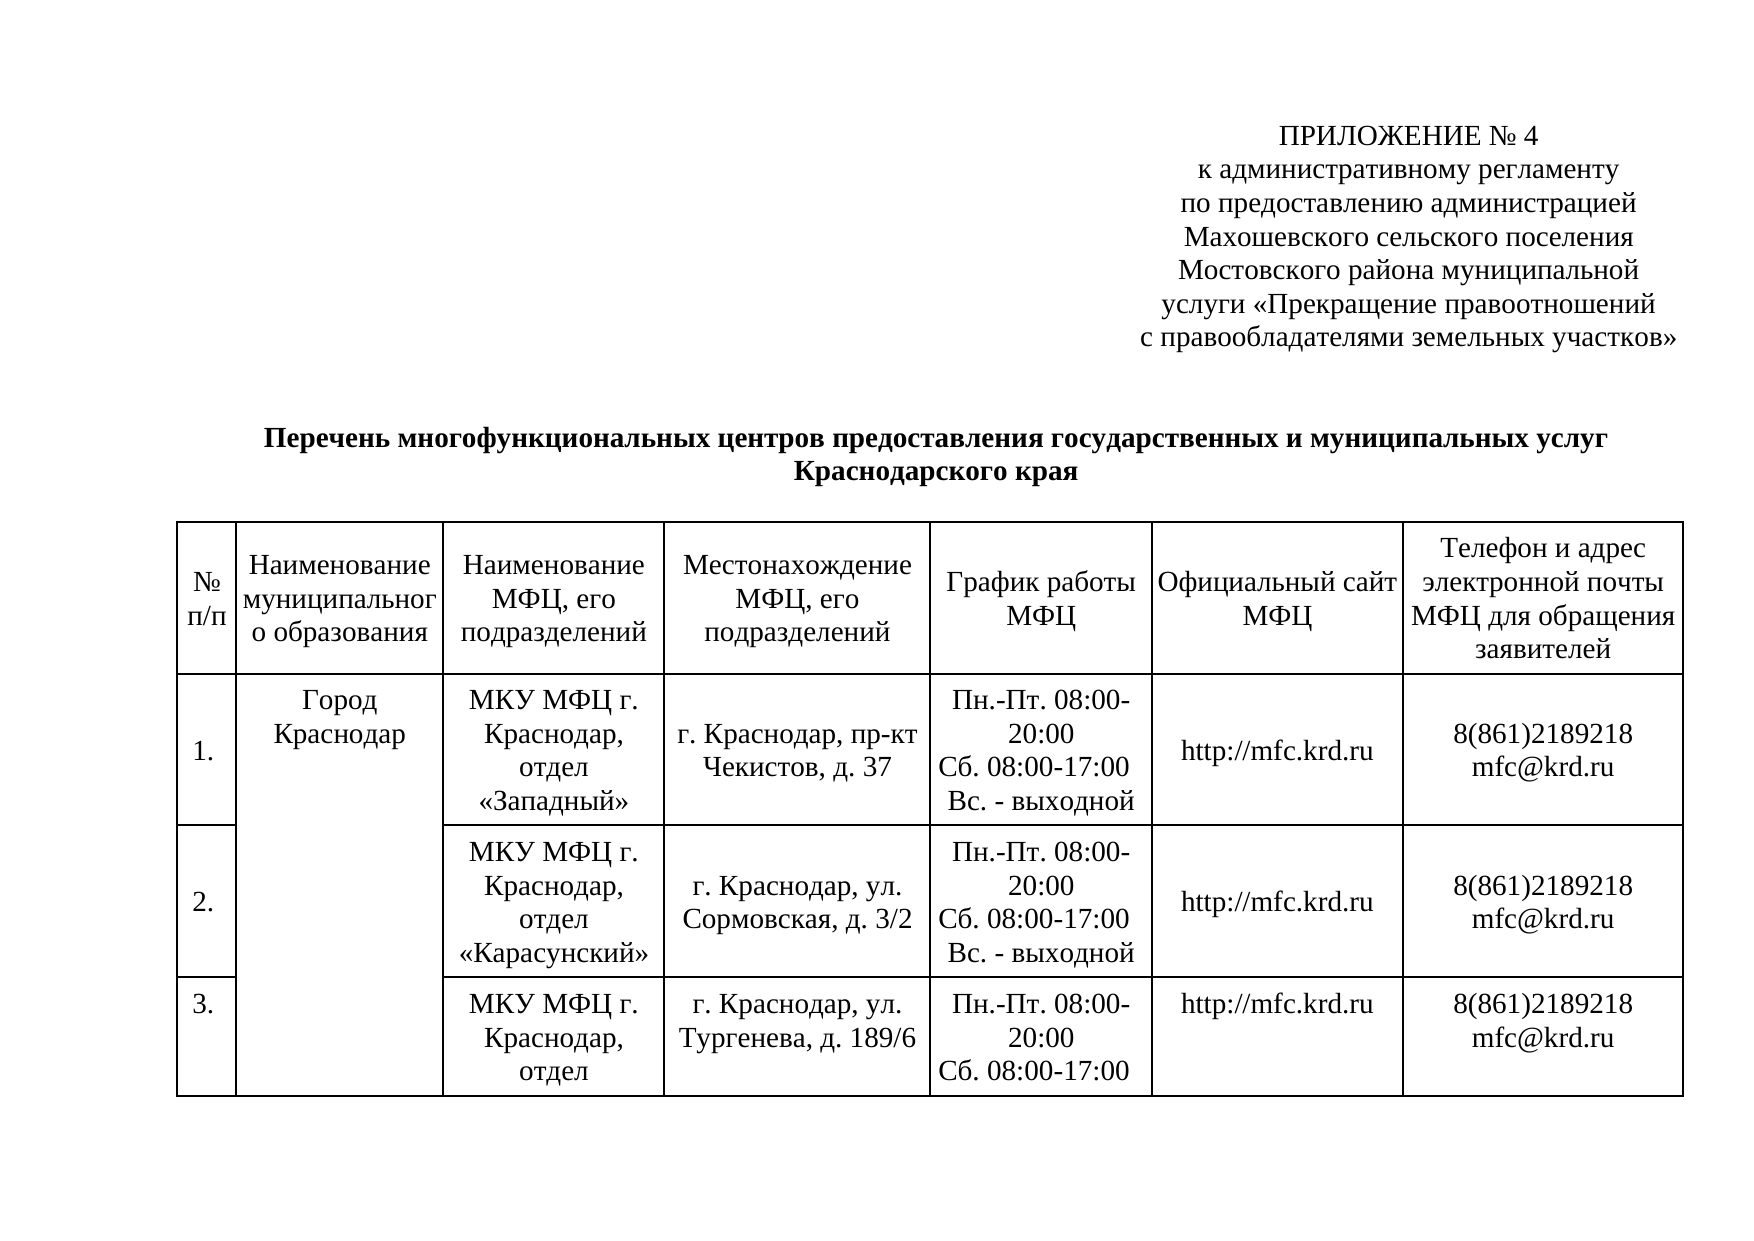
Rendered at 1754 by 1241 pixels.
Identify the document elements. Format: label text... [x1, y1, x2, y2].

table_cell г. Краснодар, ул. Сормовская, д. 3/2 [665, 826, 929, 976]
text ПРИЛОЖЕНИЕ № 4 [1122, 118, 1695, 152]
table_cell http://mfc.krd.ru [1153, 978, 1402, 1094]
table_header № п/п [178, 523, 235, 672]
text Махошевского сельского поселения [1122, 219, 1695, 252]
table_header Наименование МФЦ, его подразделений [444, 523, 663, 672]
text Мостовского района муниципальной [1122, 252, 1695, 286]
table_header Телефон и адрес электронной почты МФЦ для обращения заявителей [1404, 523, 1682, 672]
text Перечень многофункциональных центров предоставления государственных и муниципальных услуг [177, 420, 1695, 453]
text по предоставлению администрацией [1122, 185, 1695, 219]
text услуги «Прекращение правоотношений [1122, 286, 1695, 319]
table_header График работы МФЦ [931, 523, 1151, 672]
table_header Наименование муниципального образования [237, 523, 442, 672]
text Краснодарского края [177, 453, 1695, 487]
text с правообладателями земельных участков» [1122, 319, 1695, 353]
table_cell МКУ МФЦ г. Краснодар, отдел «Карасунский» [444, 826, 663, 976]
table_cell Пн.-Пт. 08:00-20:00 Сб. 08:00-17:00 Вс. - выходной [931, 675, 1151, 824]
table_cell 8(861)2189218 mfc@krd.ru [1404, 675, 1682, 824]
table_cell [178, 978, 235, 1094]
table_cell [178, 826, 235, 976]
table_cell http://mfc.krd.ru [1153, 826, 1402, 976]
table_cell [931, 978, 1151, 1094]
table_cell МКУ МФЦ г. Краснодар, отдел «Западный» [444, 675, 663, 824]
table_cell [178, 675, 235, 824]
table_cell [1404, 978, 1682, 1094]
table_header Местонахождение МФЦ, его подразделений [665, 523, 929, 672]
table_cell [444, 978, 663, 1094]
table_cell Пн.-Пт. 08:00-20:00 Сб. 08:00-17:00 Вс. - выходной [931, 826, 1151, 976]
table_cell 8(861)2189218 mfc@krd.ru [1404, 826, 1682, 976]
table_cell Город Краснодар [237, 675, 442, 1094]
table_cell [665, 978, 929, 1094]
table_cell г. Краснодар, пр-кт Чекистов, д. 37 [665, 675, 929, 824]
table_header Официальный сайт МФЦ [1153, 523, 1402, 672]
text к административному регламенту [1122, 152, 1695, 185]
table_cell http://mfc.krd.ru [1153, 675, 1402, 824]
